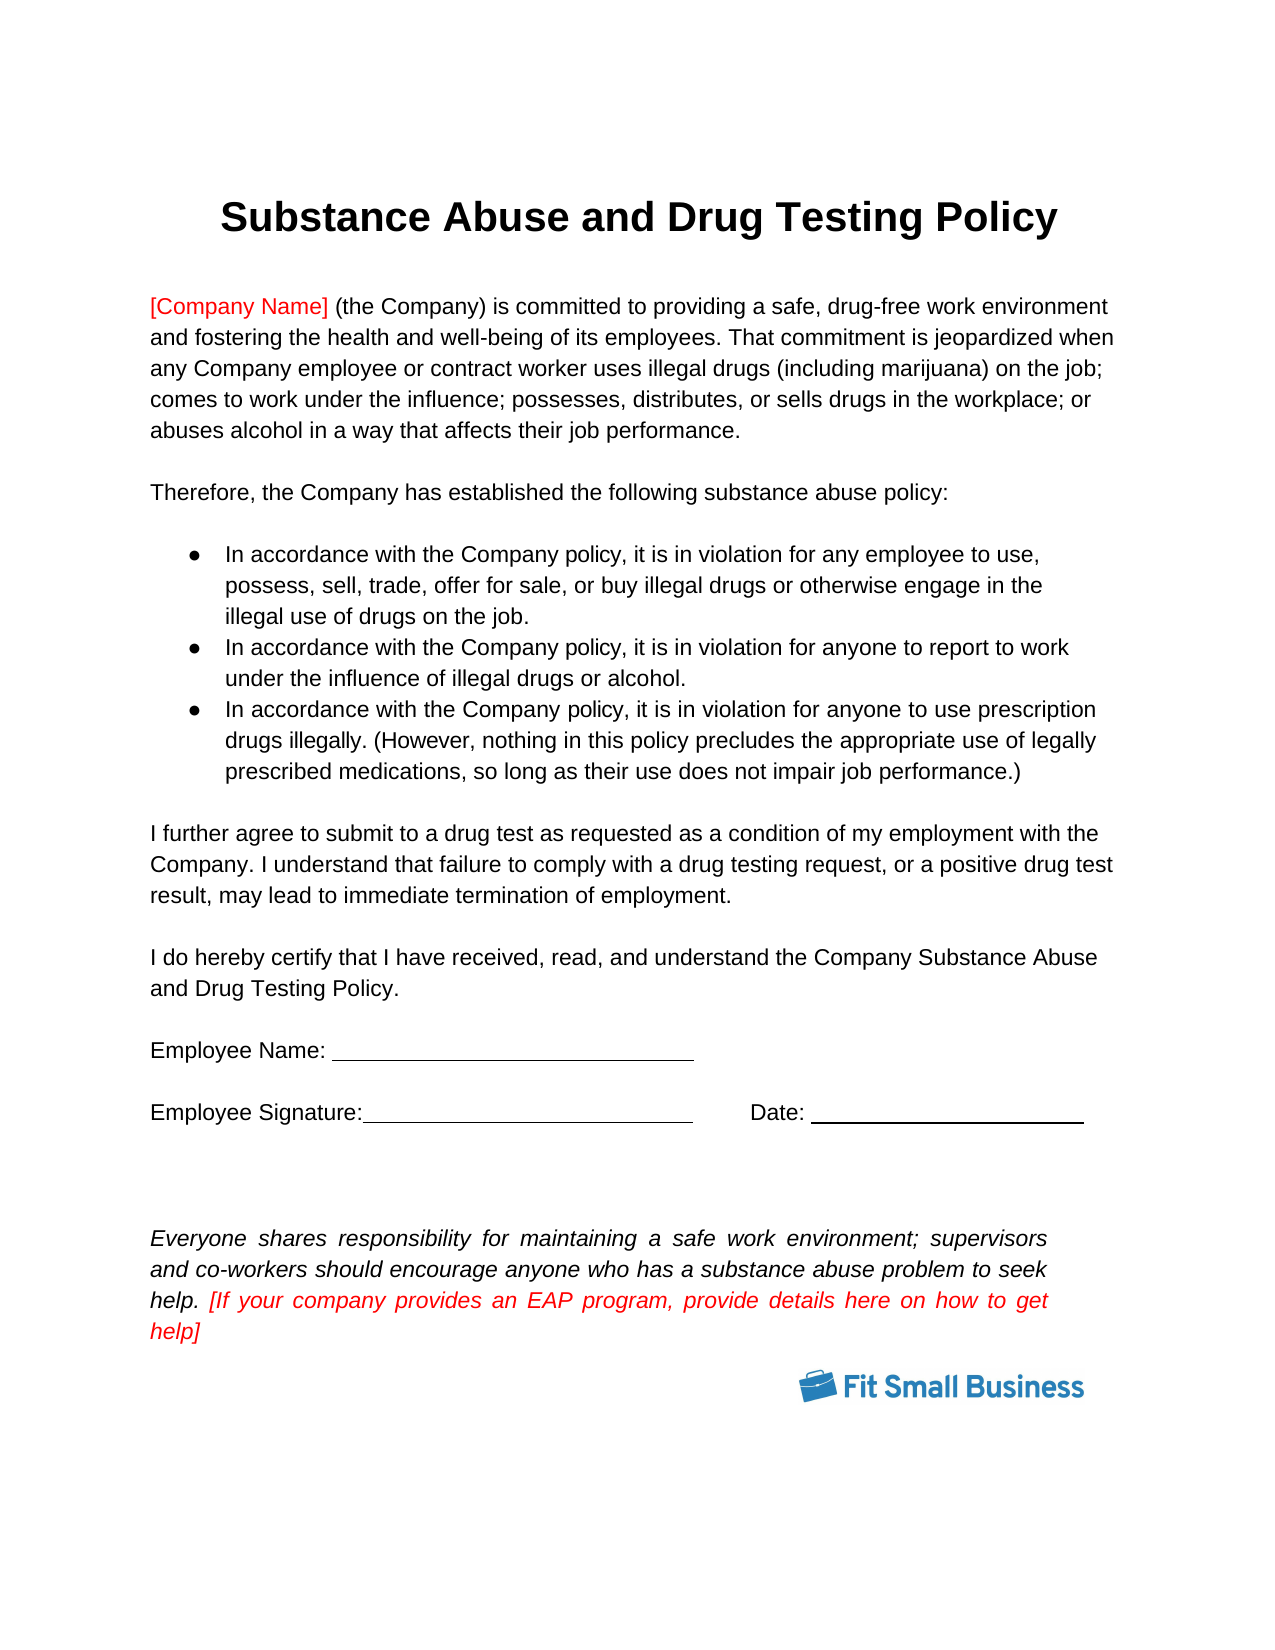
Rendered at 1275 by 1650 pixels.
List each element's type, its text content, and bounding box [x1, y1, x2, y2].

text Everyone shares responsibility for maintaining a safe work environment; supervisors and co-workers should encourage anyone who has a substance abuse problem to seek help. [If your company provides an EAP program, provide details here on how to get help] [150, 1225, 1048, 1344]
text [Company Name] (the Company) is committed to providing a safe, drug-free work environment and fostering the health and well-being of its employees. That commitment is jeopardized when any Company employee or contract worker uses illegal drugs (including marijuana) on the job; comes to work under the influence; possesses, distributes, or sells drugs in the workplace; or abuses alcohol in a way that affects their job performance. [150, 293, 1125, 443]
text Therefore, the Company has established the following substance abuse policy: [150, 478, 1125, 505]
list In accordance with the Company policy, it is in violation for any employee to use, possess, sell, trade, offer for sale, or buy illegal drugs or otherwise engage in the illegal use of drugs on the job. [187, 541, 1107, 629]
picture [798, 1368, 1086, 1405]
text I do hereby certify that I have received, read, and understand the Company Substance Abuse and Drug Testing Policy. [150, 944, 1125, 1001]
text I further agree to submit to a drug test as requested as a condition of my employment with the Company. I understand that failure to comply with a drug testing request, or a positive drug test result, may lead to immediate termination of employment. [150, 820, 1125, 908]
text Substance Abuse and Drug Testing Policy [220, 193, 1125, 241]
text Employee Name: [150, 1037, 1125, 1063]
text Employee Signature: Date: [150, 1099, 1125, 1126]
list In accordance with the Company policy, it is in violation for anyone to report to work under the influence of illegal drugs or alcohol. [187, 634, 1070, 692]
list In accordance with the Company policy, it is in violation for anyone to use prescription drugs illegally. (However, nothing in this policy precludes the appropriate use of legally prescribed medications, so long as their use does not impair job performance.) [187, 696, 1097, 785]
